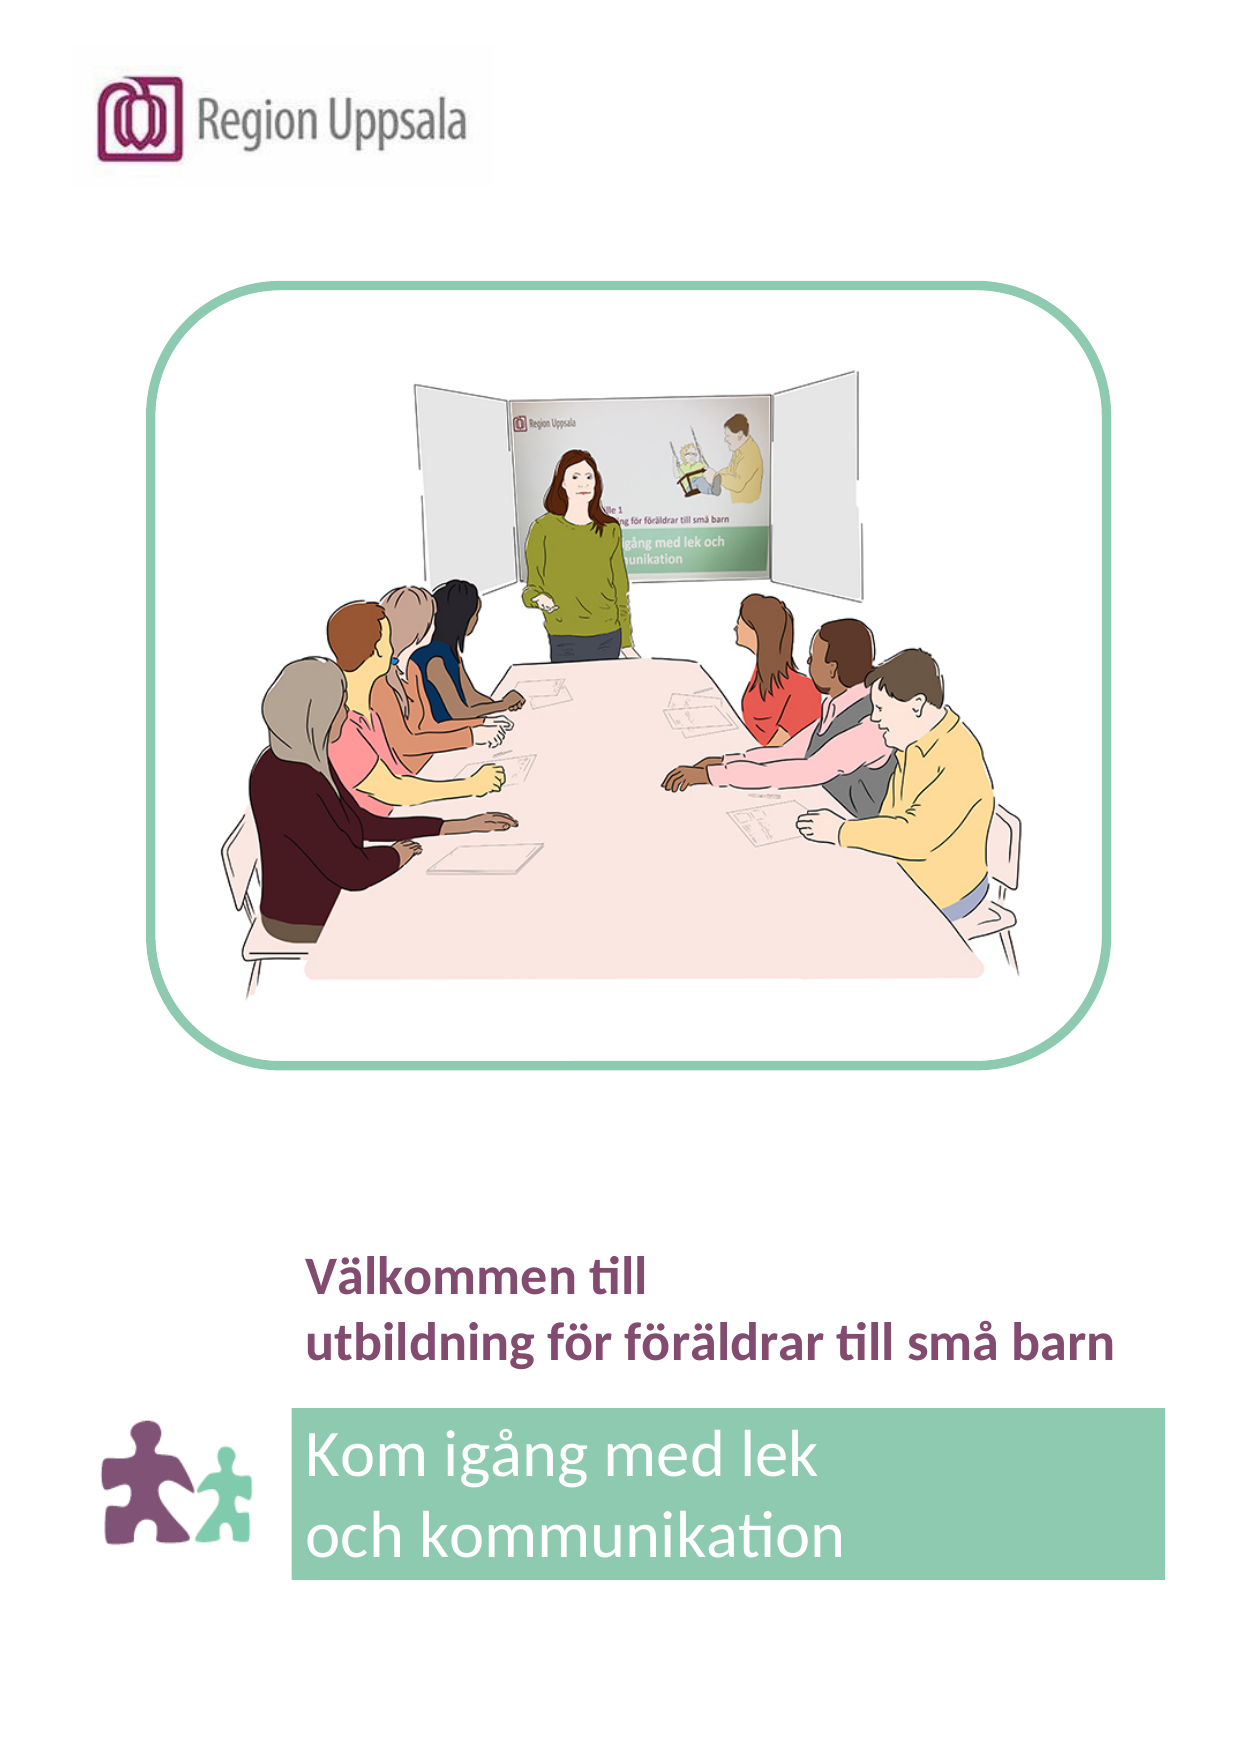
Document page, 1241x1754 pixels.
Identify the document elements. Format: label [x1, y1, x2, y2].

picture [1093, 994, 1099, 1006]
picture [291, 1408, 1166, 1580]
picture [177, 367, 1099, 1006]
picture [92, 1414, 264, 1555]
